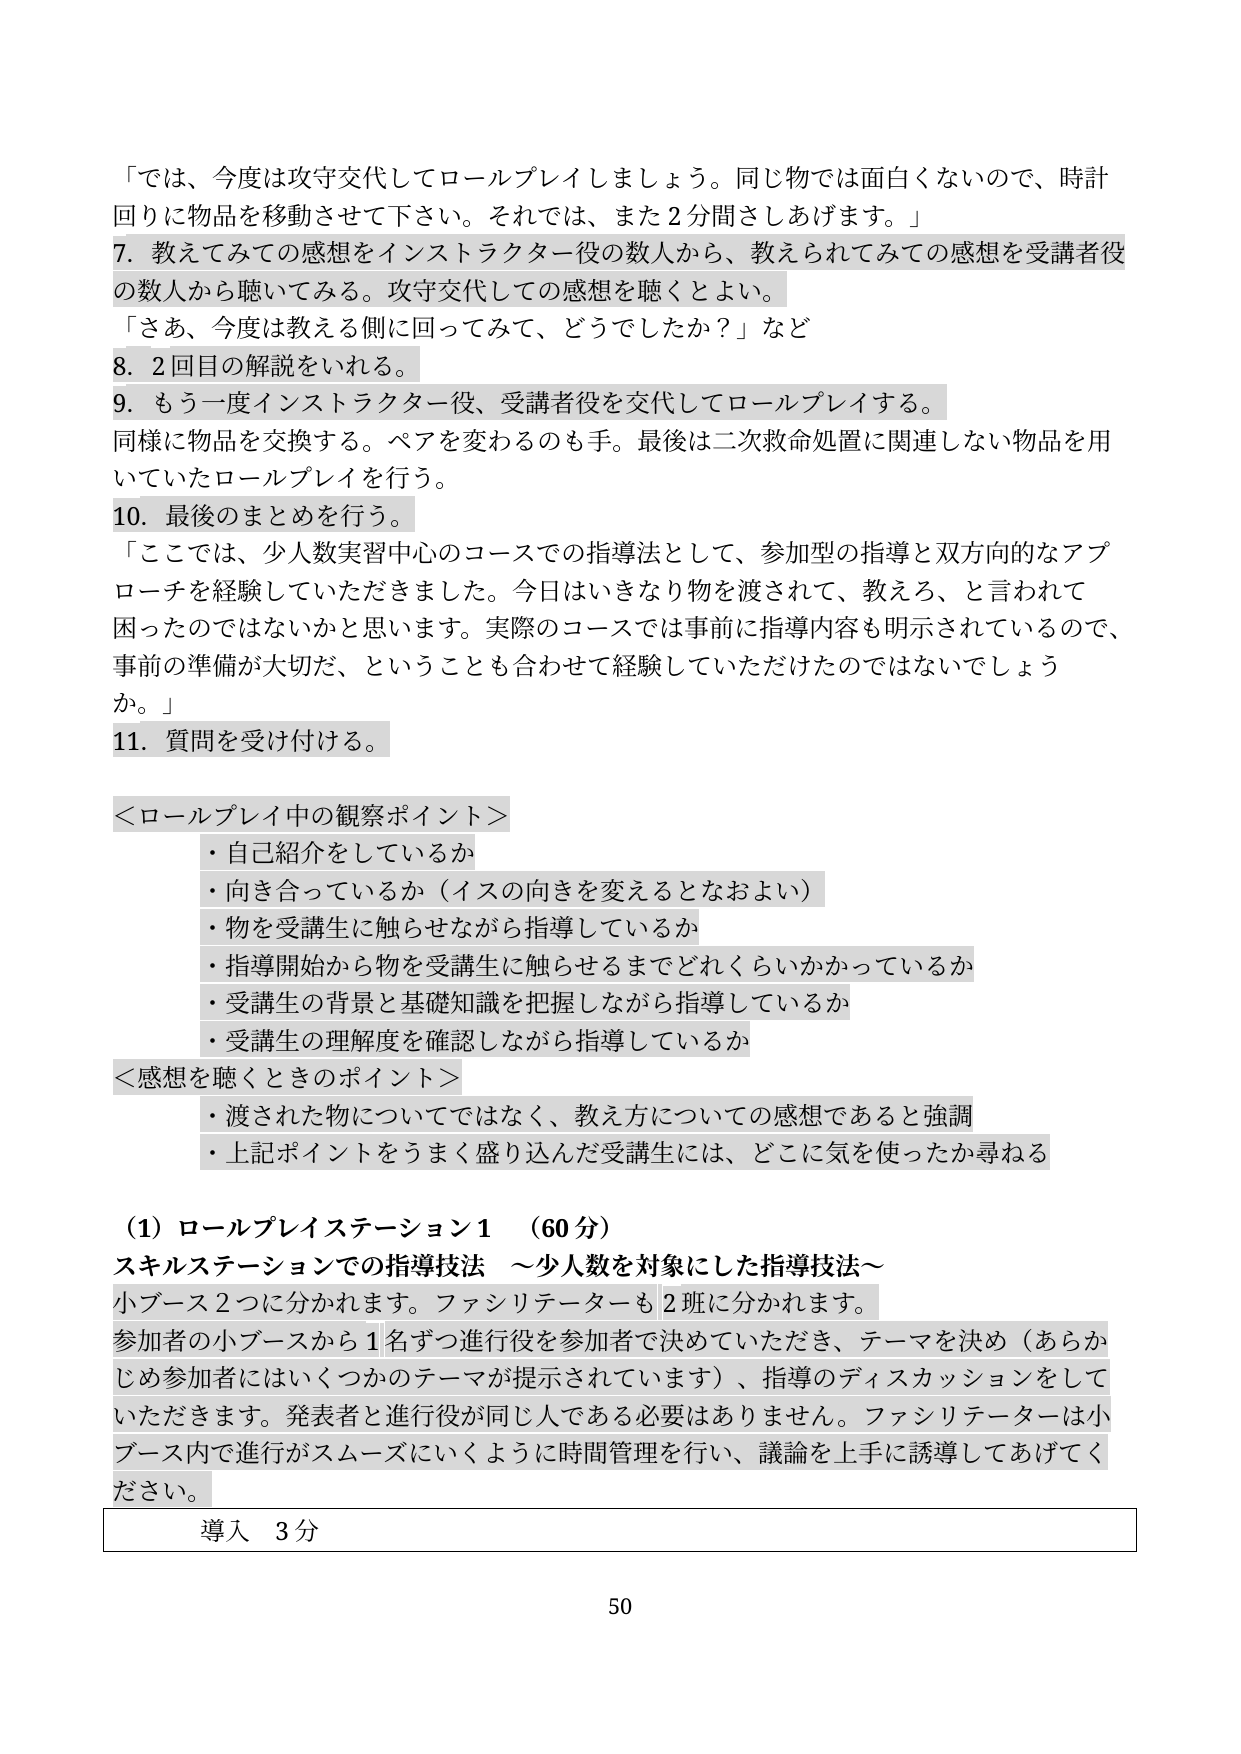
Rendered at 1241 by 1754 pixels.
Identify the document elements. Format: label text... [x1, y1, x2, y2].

text ・向き合っているか（イスの向きを変えるとなおよい） [112, 871, 1128, 908]
text 導入 3分 [104, 1509, 1136, 1551]
text スキルステーションでの指導技法 ～少人数を対象にした指導技法～ [112, 1246, 1128, 1283]
text ・物を受講生に触らせながら指導しているか [112, 908, 1128, 946]
text （1）ロールプレイステーション1 （60分） [112, 1208, 1128, 1246]
text 「さあ、今度は教える側に回ってみて、どうでしたか？」など [112, 308, 1128, 346]
text 7．教えてみての感想をインストラクター役の数人から、教えられてみての感想を受講者役の数人から聴いてみる。攻守交代しての感想を聴くとよい。 [112, 233, 1128, 308]
text ・指導開始から物を受講生に触らせるまでどれくらいかかっているか [112, 946, 1128, 983]
text 「では、今度は攻守交代してロールプレイしましょう。同じ物では面白くないので、時計回りに物品を移動させて下さい。それでは、また2分間さしあげます。」 [112, 158, 1128, 233]
text 11．質問を受け付ける。 [112, 721, 1128, 758]
text ・受講生の背景と基礎知識を把握しながら指導しているか [112, 983, 1128, 1021]
text 同様に物品を交換する。ペアを変わるのも手。最後は二次救命処置に関連しない物品を用いていたロールプレイを行う。 [112, 421, 1128, 496]
text ・渡された物についてではなく、教え方についての感想であると強調 [112, 1096, 1128, 1133]
text ・上記ポイントをうまく盛り込んだ受講生には、どこに気を使ったか尋ねる [112, 1133, 1128, 1171]
text ＜感想を聴くときのポイント＞ [112, 1058, 1128, 1096]
text 8．2回目の解説をいれる。 [112, 346, 1128, 383]
text 10．最後のまとめを行う。 [112, 496, 1128, 533]
text ＜ロールプレイ中の観察ポイント＞ [112, 796, 1128, 833]
text 参加者の小ブースから1名ずつ進行役を参加者で決めていただき、テーマを決め（あらかじめ参加者にはいくつかのテーマが提示されています）、指導のディスカッションをしていただきます。発表者と進行役が同じ人である必要はありません。ファシリテーターは小ブース内で進行がスムーズにいくように時間管理を行い、議論を上手に誘導してあげてください。 [112, 1321, 1128, 1508]
text ・自己紹介をしているか [112, 833, 1128, 871]
text ・受講生の理解度を確認しながら指導しているか [112, 1021, 1128, 1058]
text 「ここでは、少人数実習中心のコースでの指導法として、参加型の指導と双方向的なアプローチを経験していただきました。今日はいきなり物を渡されて、教えろ、と言われて困ったのではないかと思います。実際のコースでは事前に指導内容も明示されているので、事前の準備が大切だ、ということも合わせて経験していただけたのではないでしょうか。」 [112, 533, 1128, 721]
text 9．もう一度インストラクター役、受講者役を交代してロールプレイする。 [112, 383, 1128, 421]
text 小ブース２つに分かれます。ファシリテーターも2班に分かれます。 [112, 1283, 1128, 1321]
